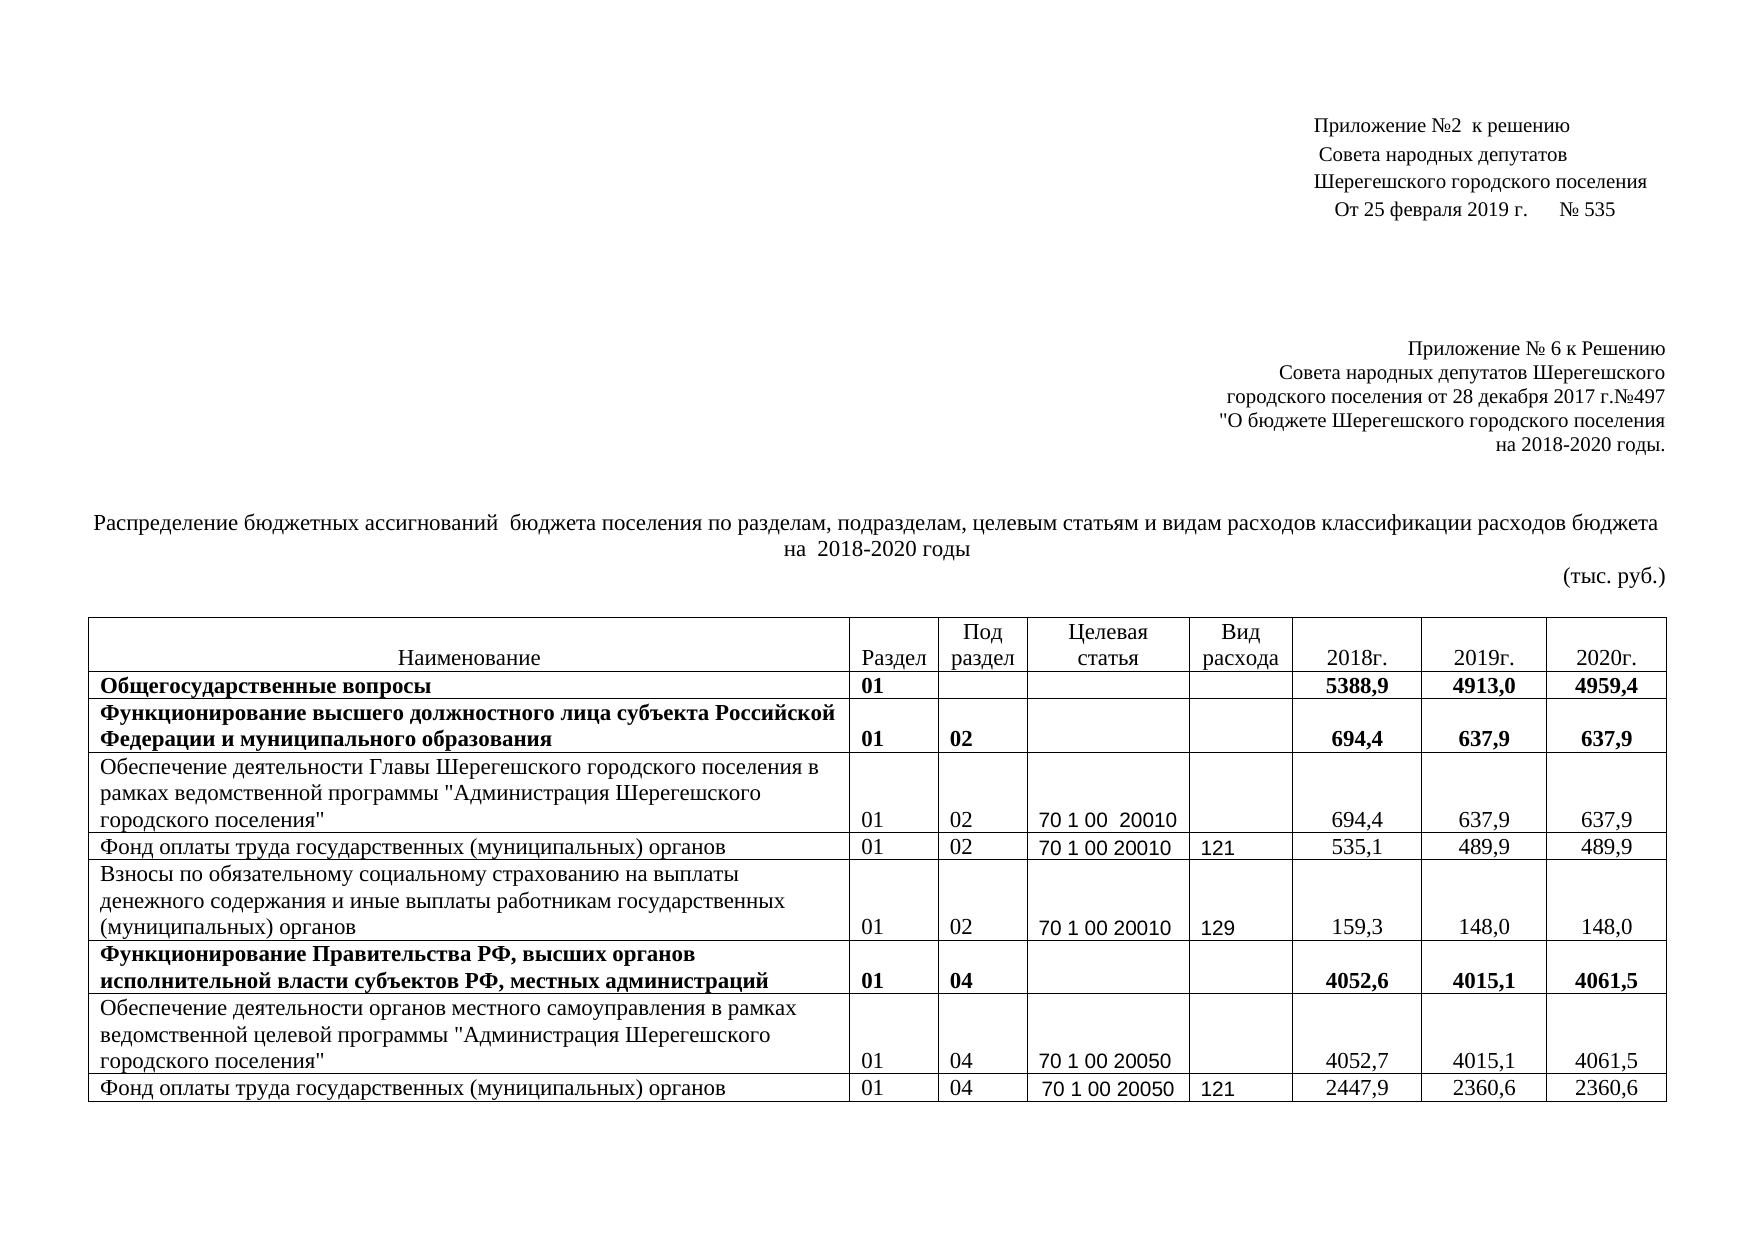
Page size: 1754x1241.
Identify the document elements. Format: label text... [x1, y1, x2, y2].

text (тыс. руб.) [89, 562, 1665, 588]
table_cell 70 1 00 20050 [1028, 1074, 1189, 1101]
table_cell 129 [1190, 860, 1292, 939]
table_cell 01 [850, 994, 938, 1073]
table_cell Общегосударственные вопросы [89, 672, 849, 698]
table_cell 01 [850, 941, 938, 993]
text Распределение бюджетных ассигнований бюджета поселения по разделам, подразделам, целевым статьям и видам расходов классификации расходов бюджета на 2018-2020 годы [89, 509, 1665, 562]
table_cell 4959,4 [1547, 672, 1666, 698]
table_cell 4061,5 [1547, 941, 1666, 993]
table_cell Обеспечение деятельности Главы Шерегешского городского поселения в рамках ведомственной программы "Администрация Шерегешского городского поселения" [89, 753, 849, 832]
table_cell 121 [1190, 1074, 1292, 1101]
table_cell 01 [850, 1074, 938, 1101]
table_cell 637,9 [1422, 699, 1546, 752]
text "О бюджете Шерегешского городского поселения [89, 408, 1665, 432]
text Приложение № 6 к Решению [89, 336, 1665, 360]
table_cell 4052,7 [1293, 994, 1421, 1073]
table_cell 5388,9 [1293, 672, 1421, 698]
table_cell Совета народных депутатов [1302, 137, 1665, 166]
table_cell 2360,6 [1547, 1074, 1666, 1101]
table_cell 01 [850, 699, 938, 752]
table_cell 70 1 00 20050 [1028, 994, 1189, 1073]
table_cell 4015,1 [1422, 994, 1546, 1073]
table_cell Обеспечение деятельности органов местного самоуправления в рамках ведомственной целевой программы "Администрация Шерегешского городского поселения" [89, 994, 849, 1073]
table_cell [1190, 699, 1292, 752]
table_header 2019г. [1422, 618, 1546, 671]
table_cell От 25 февраля 2019 г. № 535 [1302, 193, 1665, 221]
table_cell 04 [939, 941, 1027, 993]
table_header Раздел [850, 618, 938, 671]
table_cell Фонд оплаты труда государственных (муниципальных) органов [89, 833, 849, 859]
table_cell Функционирование Правительства РФ, высших органов исполнительной власти субъектов РФ, местных администраций [89, 941, 849, 993]
text городского поселения от 28 декабря 2017 г.№497 [89, 384, 1665, 408]
table_cell Шерегешского городского поселения [1302, 166, 1665, 193]
table_cell 70 1 00 20010 [1028, 753, 1189, 832]
table_cell 4052,6 [1293, 941, 1421, 993]
table_cell [1028, 699, 1189, 752]
table_cell [1190, 994, 1292, 1073]
table_cell 70 1 00 20010 [1028, 860, 1189, 939]
table_header Наименование [89, 618, 849, 671]
table_cell 2360,6 [1422, 1074, 1546, 1101]
table_cell 02 [939, 753, 1027, 832]
table_cell 121 [1190, 833, 1292, 859]
table_header Приложение №2 к решению [1302, 89, 1665, 137]
table_cell 02 [939, 699, 1027, 752]
table_cell Взносы по обязательному социальному страхованию на выплаты денежного содержания и иные выплаты работникам государственных (муниципальных) органов [89, 860, 849, 939]
table_cell 637,9 [1547, 699, 1666, 752]
table_cell 01 [850, 833, 938, 859]
table_cell 489,9 [1547, 833, 1666, 859]
table_header 2020г. [1547, 618, 1666, 671]
table_cell 637,9 [1422, 753, 1546, 832]
table_cell 02 [939, 833, 1027, 859]
table_cell [1028, 941, 1189, 993]
text на 2018-2020 годы. [89, 432, 1665, 456]
table_cell Фонд оплаты труда государственных (муниципальных) органов [89, 1074, 849, 1101]
table_cell 01 [850, 672, 938, 698]
table_cell [1190, 941, 1292, 993]
table_header Целевая статья [1028, 618, 1189, 671]
table_header 2018г. [1293, 618, 1421, 671]
table_header Под раздел [939, 618, 1027, 671]
table_cell 70 1 00 20010 [1028, 833, 1189, 859]
table_cell [1028, 672, 1189, 698]
table_cell 4061,5 [1547, 994, 1666, 1073]
table_cell 637,9 [1547, 753, 1666, 832]
table_cell 02 [939, 860, 1027, 939]
table_cell [1190, 672, 1292, 698]
table_cell 2447,9 [1293, 1074, 1421, 1101]
table_cell 04 [939, 1074, 1027, 1101]
table_cell 148,0 [1422, 860, 1546, 939]
table_cell 4015,1 [1422, 941, 1546, 993]
table_cell Функционирование высшего должностного лица субъекта Российской Федерации и муниципального образования [89, 699, 849, 752]
table_cell 489,9 [1422, 833, 1546, 859]
table_cell [939, 672, 1027, 698]
table_cell 01 [850, 753, 938, 832]
table_cell 01 [850, 860, 938, 939]
table_cell 694,4 [1293, 753, 1421, 832]
text Совета народных депутатов Шерегешского [89, 360, 1665, 384]
table_header Вид расхода [1190, 618, 1292, 671]
table_cell 148,0 [1547, 860, 1666, 939]
table_cell 04 [939, 994, 1027, 1073]
table_cell [1190, 753, 1292, 832]
table_cell 4913,0 [1422, 672, 1546, 698]
table_cell 535,1 [1293, 833, 1421, 859]
table_cell 694,4 [1293, 699, 1421, 752]
table_cell 159,3 [1293, 860, 1421, 939]
